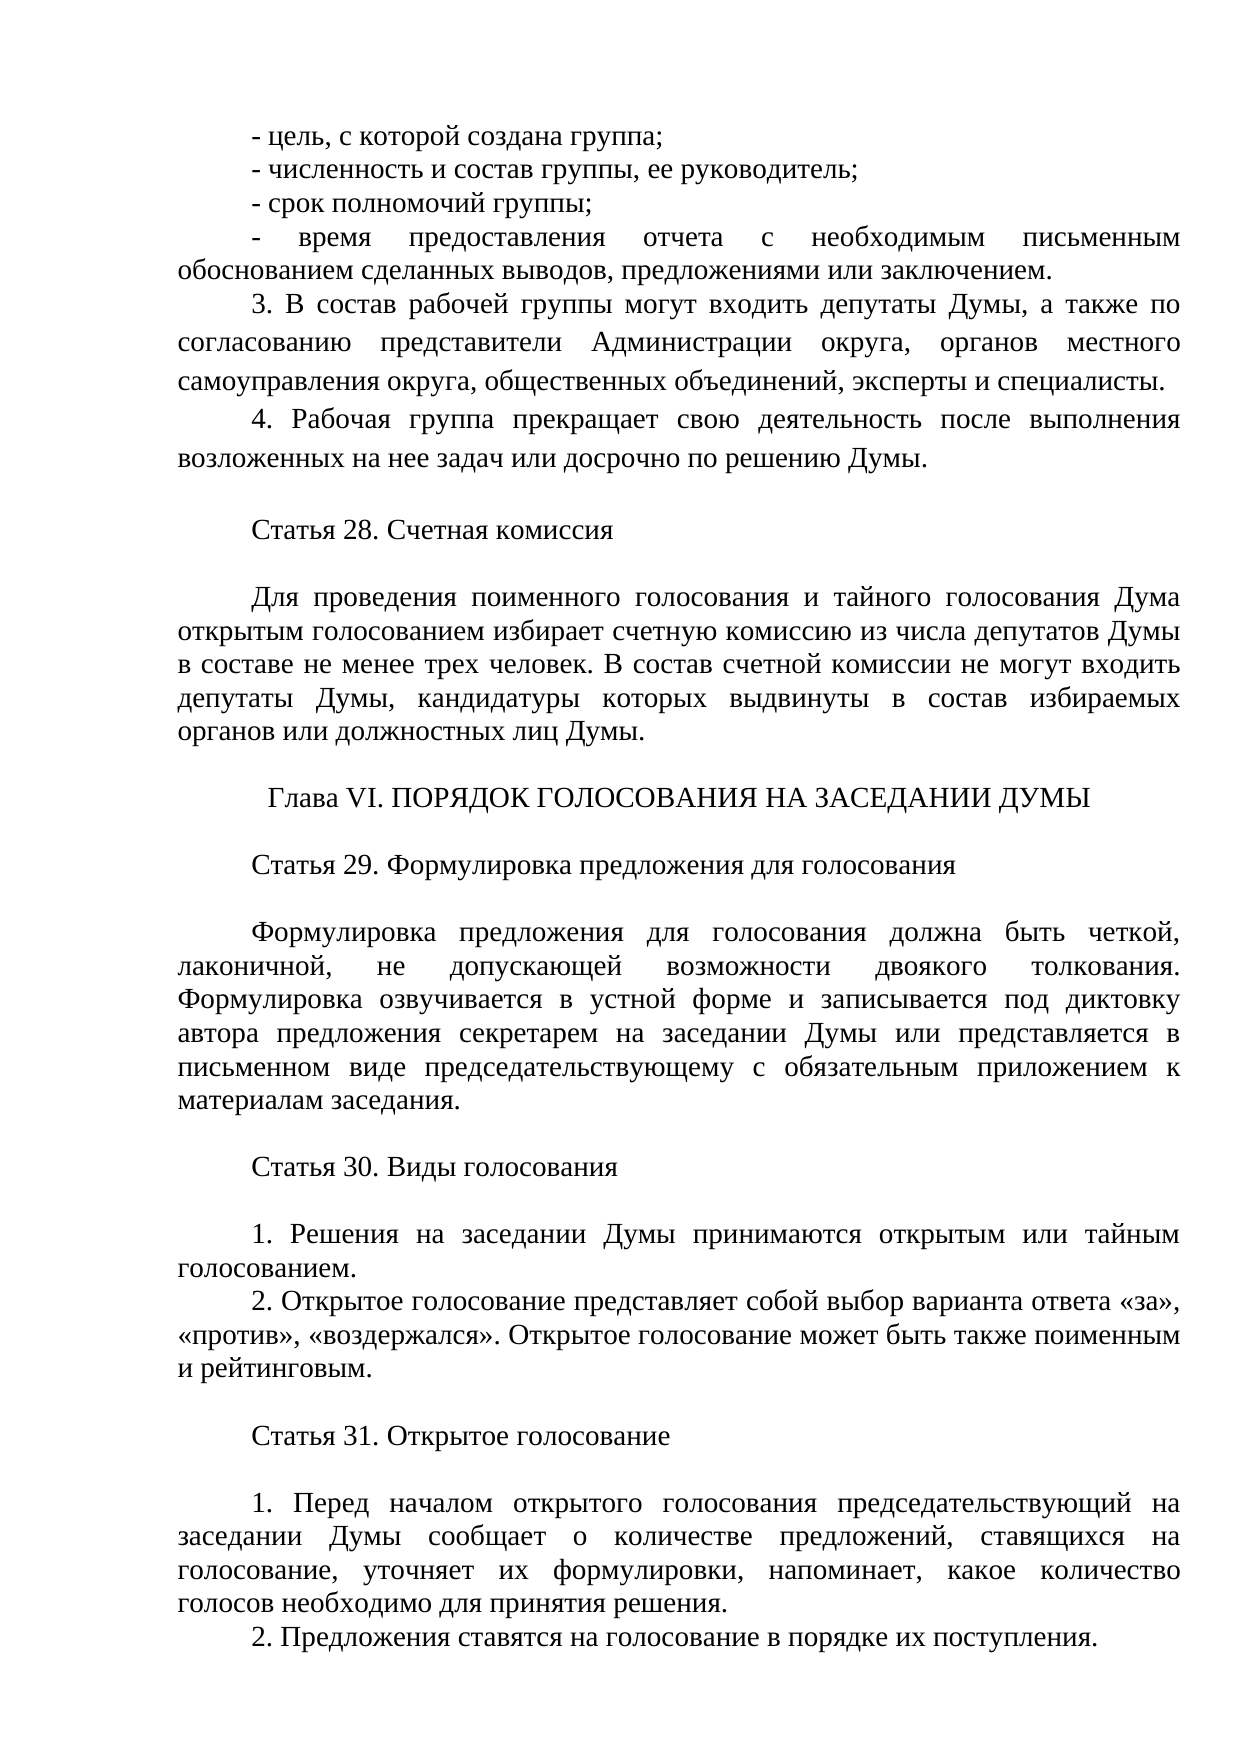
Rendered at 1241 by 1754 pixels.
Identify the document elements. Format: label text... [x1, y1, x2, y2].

text 1. Перед началом открытого голосования председательствующий на заседании Думы сообщает о количестве предложений, ставящихся на голосование, уточняет их формулировки, напоминает, какое количество голосов необходимо для принятия решения. [177, 1485, 1181, 1619]
text 2. Открытое голосование представляет собой выбор варианта ответа «за», «против», «воздержался». Открытое голосование может быть также поименным и рейтинговым. [177, 1283, 1181, 1384]
text Статья 30. Виды голосования [177, 1149, 1181, 1183]
text Статья 29. Формулировка предложения для голосования [177, 847, 1181, 881]
text - время предоставления отчета с необходимым письменным обоснованием сделанных выводов, предложениями или заключением. [177, 219, 1181, 286]
text Статья 31. Открытое голосование [177, 1418, 1181, 1451]
text 1. Решения на заседании Думы принимаются открытым или тайным голосованием. [177, 1216, 1181, 1283]
text - численность и состав группы, ее руководитель; [177, 152, 1181, 185]
text Глава VI. ПОРЯДОК ГОЛОСОВАНИЯ НА ЗАСЕДАНИИ ДУМЫ [177, 780, 1181, 814]
text - срок полномочий группы; [177, 185, 1181, 219]
text Формулировка предложения для голосования должна быть четкой, лаконичной, не допускающей возможности двоякого толкования. Формулировка озвучивается в устной форме и записывается под диктовку автора предложения секретарем на заседании Думы или представляется в письменном виде председательствующему с обязательным приложением к материалам заседания. [177, 914, 1181, 1116]
text 4. Рабочая группа прекращает свою деятельность после выполнения возложенных на нее задач или досрочно по решению Думы. [177, 401, 1181, 473]
text 3. В состав рабочей группы могут входить депутаты Думы, а также по согласованию представители Администрации округа, органов местного самоуправления округа, общественных объединений, эксперты и специалисты. [177, 286, 1181, 396]
text 2. Предложения ставятся на голосование в порядке их поступления. [177, 1619, 1181, 1652]
text Статья 28. Счетная комиссия [177, 512, 1181, 546]
text Для проведения поименного голосования и тайного голосования Дума открытым голосованием избирает счетную комиссию из числа депутатов Думы в составе не менее трех человек. В состав счетной комиссии не могут входить депутаты Думы, кандидатуры которых выдвинуты в состав избираемых органов или должностных лиц Думы. [177, 579, 1181, 747]
text - цель, с которой создана группа; [177, 118, 1181, 152]
